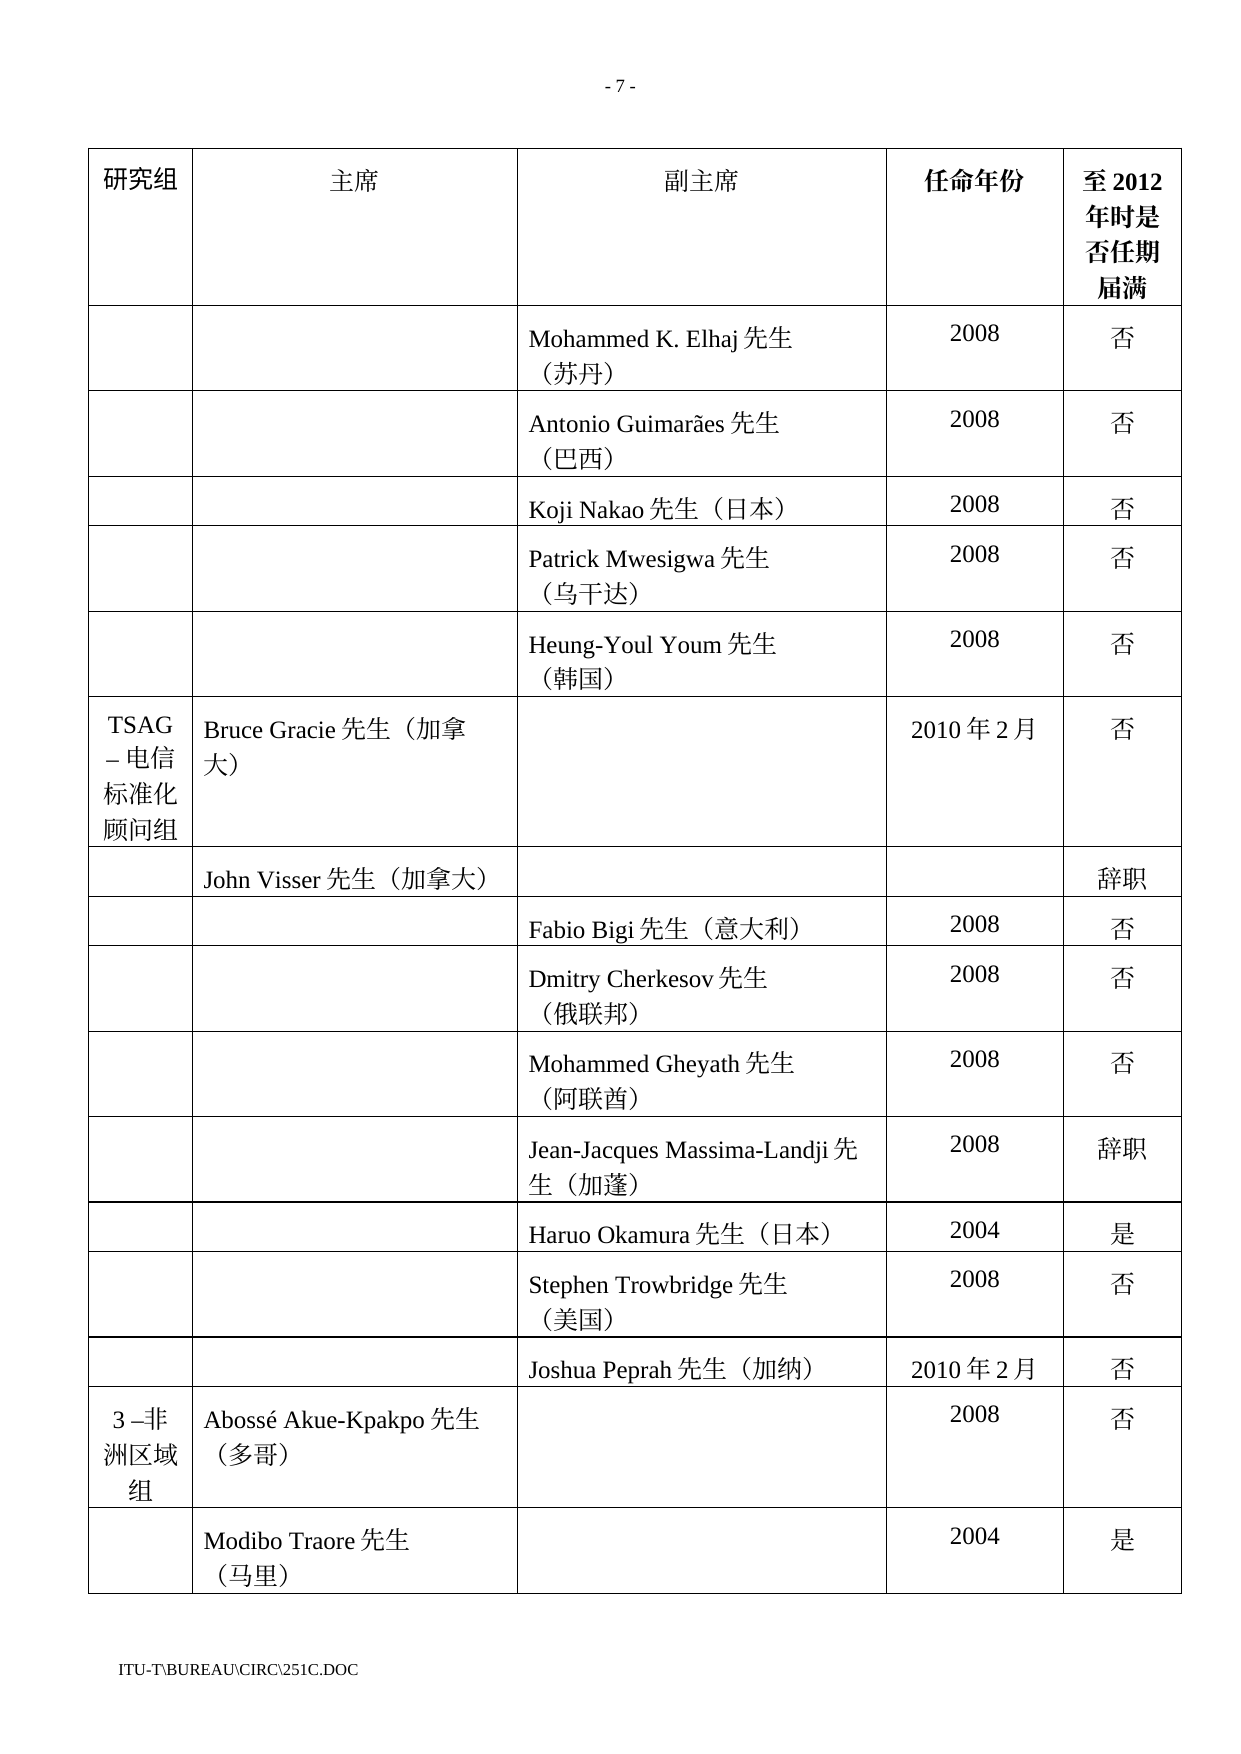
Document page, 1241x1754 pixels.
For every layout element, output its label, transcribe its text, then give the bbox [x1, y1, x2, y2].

table_cell 否 [1064, 1338, 1181, 1386]
table_cell 2004 [887, 1508, 1063, 1593]
table_cell [89, 526, 192, 611]
table_cell 否 [1064, 526, 1181, 611]
table_cell [89, 1117, 192, 1201]
table_cell 2010年2月 [887, 1338, 1063, 1386]
table_cell 否 [1064, 1387, 1181, 1507]
table_cell 否 [1064, 1032, 1181, 1116]
table_cell 否 [1064, 477, 1181, 525]
table_cell Antonio Guimarães先生 （巴西） [518, 391, 886, 476]
table_cell 3 –非洲区域组 [89, 1387, 192, 1507]
table_cell 2008 [887, 946, 1063, 1031]
table_cell 辞职 [1064, 1117, 1181, 1201]
table_cell [887, 847, 1063, 896]
table_cell 2008 [887, 1252, 1063, 1336]
table_cell John Visser先生（加拿大） [193, 847, 517, 896]
table_cell Patrick Mwesigwa先生 （乌干达） [518, 526, 886, 611]
table_cell Stephen Trowbridge先生 （美国） [518, 1252, 886, 1336]
table_cell [193, 477, 517, 525]
table_cell [518, 1387, 886, 1507]
table_cell [193, 1032, 517, 1116]
table_cell Mohammed K. Elhaj先生 （苏丹） [518, 306, 886, 390]
table_cell [193, 1338, 517, 1386]
table_cell [89, 612, 192, 696]
table_header 副主席 [518, 149, 886, 305]
table_header 主席 [193, 149, 517, 305]
table_cell [89, 1032, 192, 1116]
table_cell [193, 306, 517, 390]
table_cell [89, 477, 192, 525]
table_cell [193, 1252, 517, 1336]
table_cell Modibo Traore先生 （马里） [193, 1508, 517, 1593]
table_cell [518, 1508, 886, 1593]
table_cell 2008 [887, 391, 1063, 476]
table_cell Haruo Okamura先生（日本） [518, 1203, 886, 1251]
table_cell Joshua Peprah先生（加纳） [518, 1338, 886, 1386]
table_cell Bruce Gracie先生（加拿大） [193, 697, 517, 846]
table_cell [193, 897, 517, 945]
table_cell Abossé Akue-Kpakpo先生（多哥） [193, 1387, 517, 1507]
table_cell 2008 [887, 477, 1063, 525]
table_cell 2008 [887, 526, 1063, 611]
table_cell Fabio Bigi先生（意大利） [518, 897, 886, 945]
table_cell Koji Nakao先生（日本） [518, 477, 886, 525]
table_cell Mohammed Gheyath先生 （阿联酋） [518, 1032, 886, 1116]
table_header 至2012年时是否任期届满 [1064, 149, 1181, 305]
table_cell [193, 1203, 517, 1251]
table_cell [89, 847, 192, 896]
table_cell 2008 [887, 897, 1063, 945]
table_header 任命年份 [887, 149, 1063, 305]
table_cell Jean-Jacques Massima-Landji先生（加蓬） [518, 1117, 886, 1201]
table_header 研究组 [89, 149, 192, 305]
table_cell 否 [1064, 391, 1181, 476]
table_cell 否 [1064, 1252, 1181, 1336]
table_cell 否 [1064, 306, 1181, 390]
table_cell 辞职 [1064, 847, 1181, 896]
table_cell [518, 847, 886, 896]
table_cell 是 [1064, 1203, 1181, 1251]
table_cell [518, 697, 886, 846]
table_cell [193, 612, 517, 696]
table_cell 2008 [887, 1387, 1063, 1507]
table_cell 2004 [887, 1203, 1063, 1251]
table_cell [89, 1508, 192, 1593]
table_cell [89, 1252, 192, 1336]
table_cell TSAG – 电信标准化顾问组 [89, 697, 192, 846]
table_cell 2008 [887, 612, 1063, 696]
table_cell 2010年2月 [887, 697, 1063, 846]
table_cell Dmitry Cherkesov先生 （俄联邦） [518, 946, 886, 1031]
table_cell [89, 897, 192, 945]
table_cell [193, 526, 517, 611]
table_cell [193, 391, 517, 476]
table_cell [89, 1203, 192, 1251]
table_cell 否 [1064, 897, 1181, 945]
table_cell 2008 [887, 1117, 1063, 1201]
table_cell 2008 [887, 1032, 1063, 1116]
table_cell [193, 1117, 517, 1201]
table_cell [89, 391, 192, 476]
table_cell [89, 306, 192, 390]
table_cell [89, 946, 192, 1031]
table_cell [89, 1338, 192, 1386]
table_cell 否 [1064, 612, 1181, 696]
table_cell [193, 946, 517, 1031]
table_cell 否 [1064, 946, 1181, 1031]
table_cell Heung-Youl Youm先生 （韩国） [518, 612, 886, 696]
table_cell 否 [1064, 697, 1181, 846]
table_cell 是 [1064, 1508, 1181, 1593]
table_cell 2008 [887, 306, 1063, 390]
